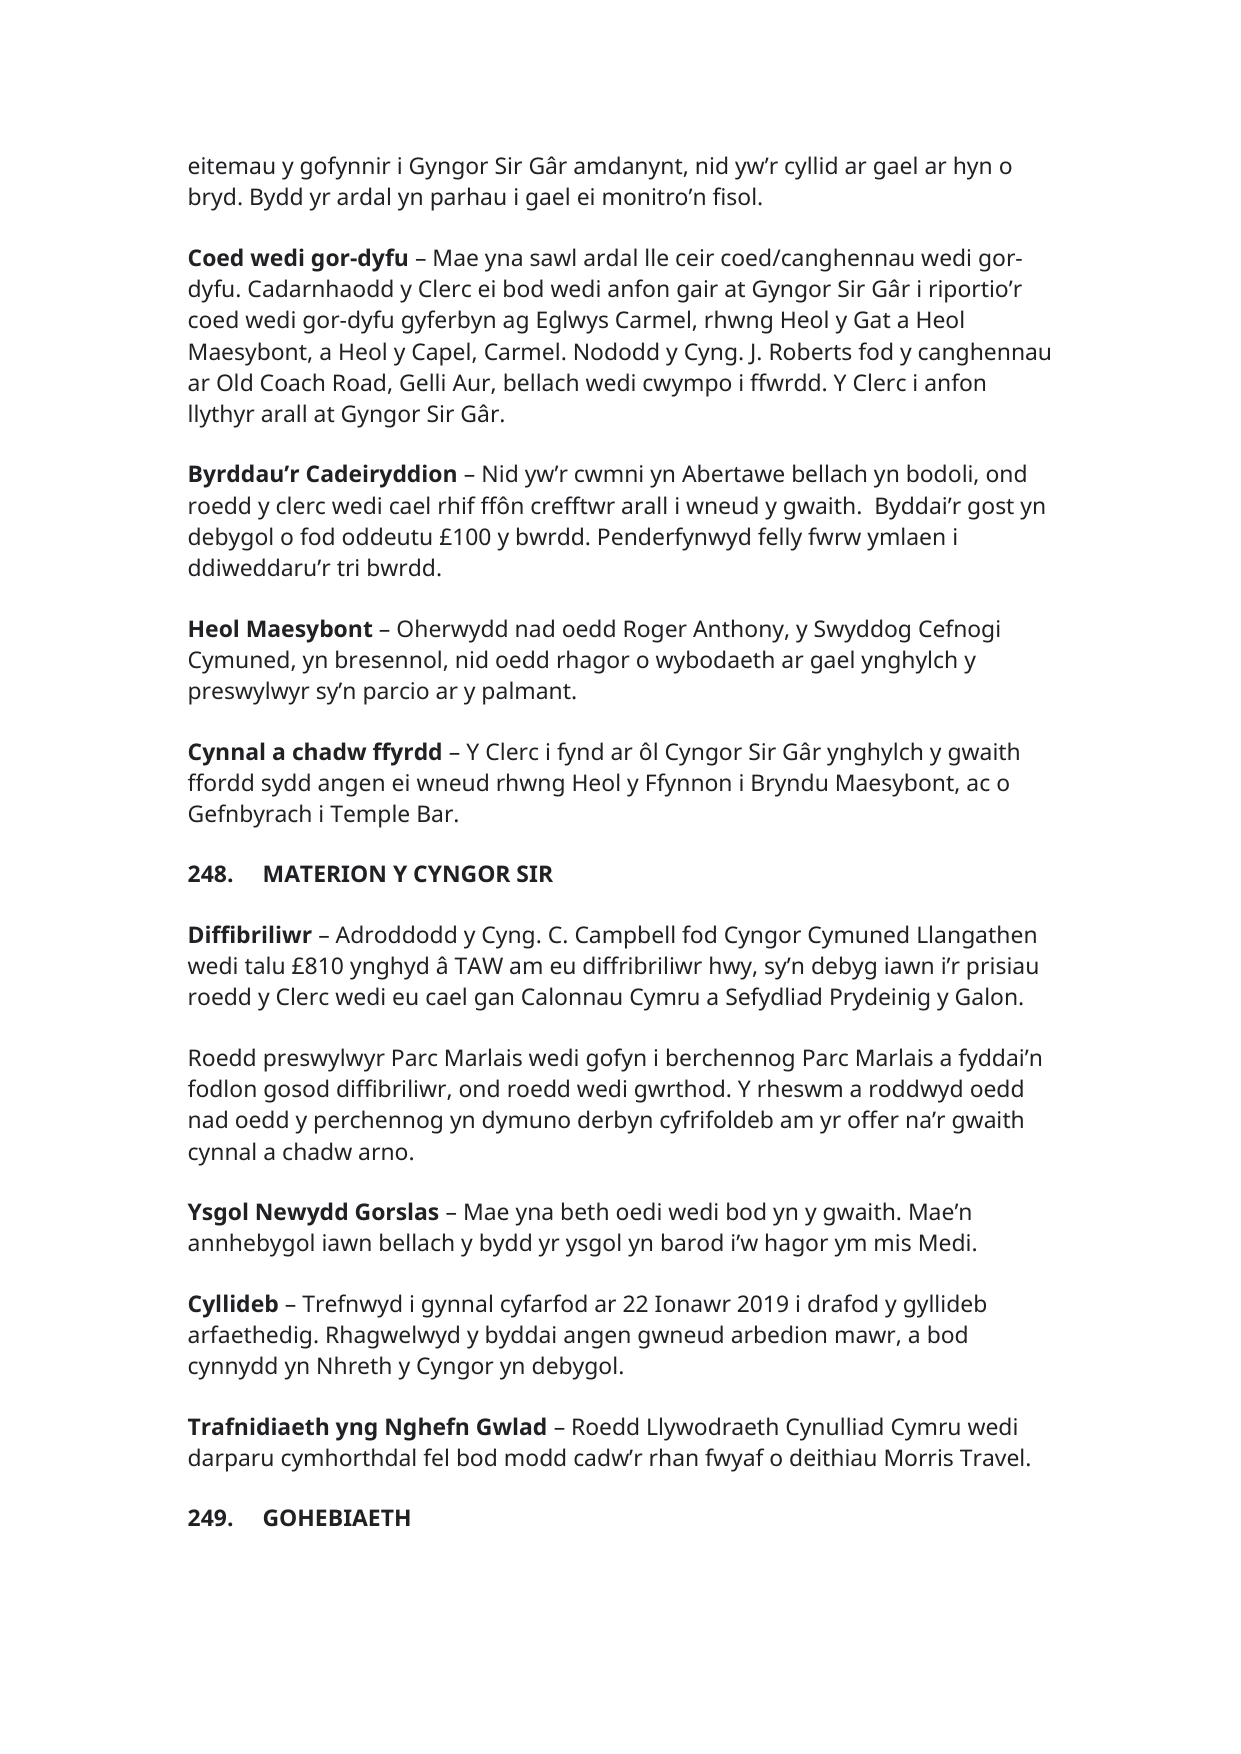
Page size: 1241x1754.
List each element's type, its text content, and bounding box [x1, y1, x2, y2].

text Ysgol Newydd Gorslas – Mae yna beth oedi wedi bod yn y gwaith. Mae’n annhebygol iawn bellach y bydd yr ysgol yn barod i’w hagor ym mis Medi. [187, 1196, 1053, 1258]
text Trafnidiaeth yng Nghefn Gwlad – Roedd Llywodraeth Cynulliad Cymru wedi darparu cymhorthdal fel bod modd cadw’r rhan fwyaf o deithiau Morris Travel. [187, 1410, 1053, 1473]
text 249. GOHEBIAETH [187, 1502, 1053, 1533]
text Heol Maesybont – Oherwydd nad oedd Roger Anthony, y Swyddog Cefnogi Cymuned, yn bresennol, nid oedd rhagor o wybodaeth ar gael ynghylch y preswylwyr sy’n parcio ar y palmant. [187, 612, 1053, 706]
text Byrddau’r Cadeiryddion – Nid yw’r cwmni yn Abertawe bellach yn bodoli, ond roedd y clerc wedi cael rhif ffôn crefftwr arall i wneud y gwaith. Byddai’r gost yn debygol o fod oddeutu £100 y bwrdd. Penderfynwyd felly fwrw ymlaen i ddiweddaru’r tri bwrdd. [187, 458, 1053, 583]
text Cyllideb – Trefnwyd i gynnal cyfarfod ar 22 Ionawr 2019 i drafod y gyllideb arfaethedig. Rhagwelwyd y byddai angen gwneud arbedion mawr, a bod cynnydd yn Nhreth y Cyngor yn debygol. [187, 1287, 1053, 1381]
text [187, 150, 1053, 212]
text Cynnal a chadw ffyrdd – Y Clerc i fynd ar ôl Cyngor Sir Gâr ynghylch y gwaith ffordd sydd angen ei wneud rhwng Heol y Ffynnon i Bryndu Maesybont, ac o Gefnbyrach i Temple Bar. [187, 735, 1053, 829]
text 248. MATERION Y CYNGOR SIR [187, 858, 1053, 889]
text Roedd preswylwyr Parc Marlais wedi gofyn i berchennog Parc Marlais a fyddai’n fodlon gosod diffibriliwr, ond roedd wedi gwrthod. Y rheswm a roddwyd oedd nad oedd y perchennog yn dymuno derbyn cyfrifoldeb am yr offer na’r gwaith cynnal a chadw arno. [187, 1042, 1053, 1167]
text Diffibriliwr – Adroddodd y Cyng. C. Campbell fod Cyngor Cymuned Llangathen wedi talu £810 ynghyd â TAW am eu diffribriliwr hwy, sy’n debyg iawn i’r prisiau roedd y Clerc wedi eu cael gan Calonnau Cymru a Sefydliad Prydeinig y Galon. [187, 919, 1053, 1012]
text Coed wedi gor-dyfu – Mae yna sawl ardal lle ceir coed/canghennau wedi gor-dyfu. Cadarnhaodd y Clerc ei bod wedi anfon gair at Gyngor Sir Gâr i riportio’r coed wedi gor-dyfu gyferbyn ag Eglwys Carmel, rhwng Heol y Gat a Heol Maesybont, a Heol y Capel, Carmel. Nododd y Cyng. J. Roberts fod y canghennau ar Old Coach Road, Gelli Aur, bellach wedi cwympo i ffwrdd. Y Clerc i anfon llythyr arall at Gyngor Sir Gâr. [187, 242, 1053, 429]
